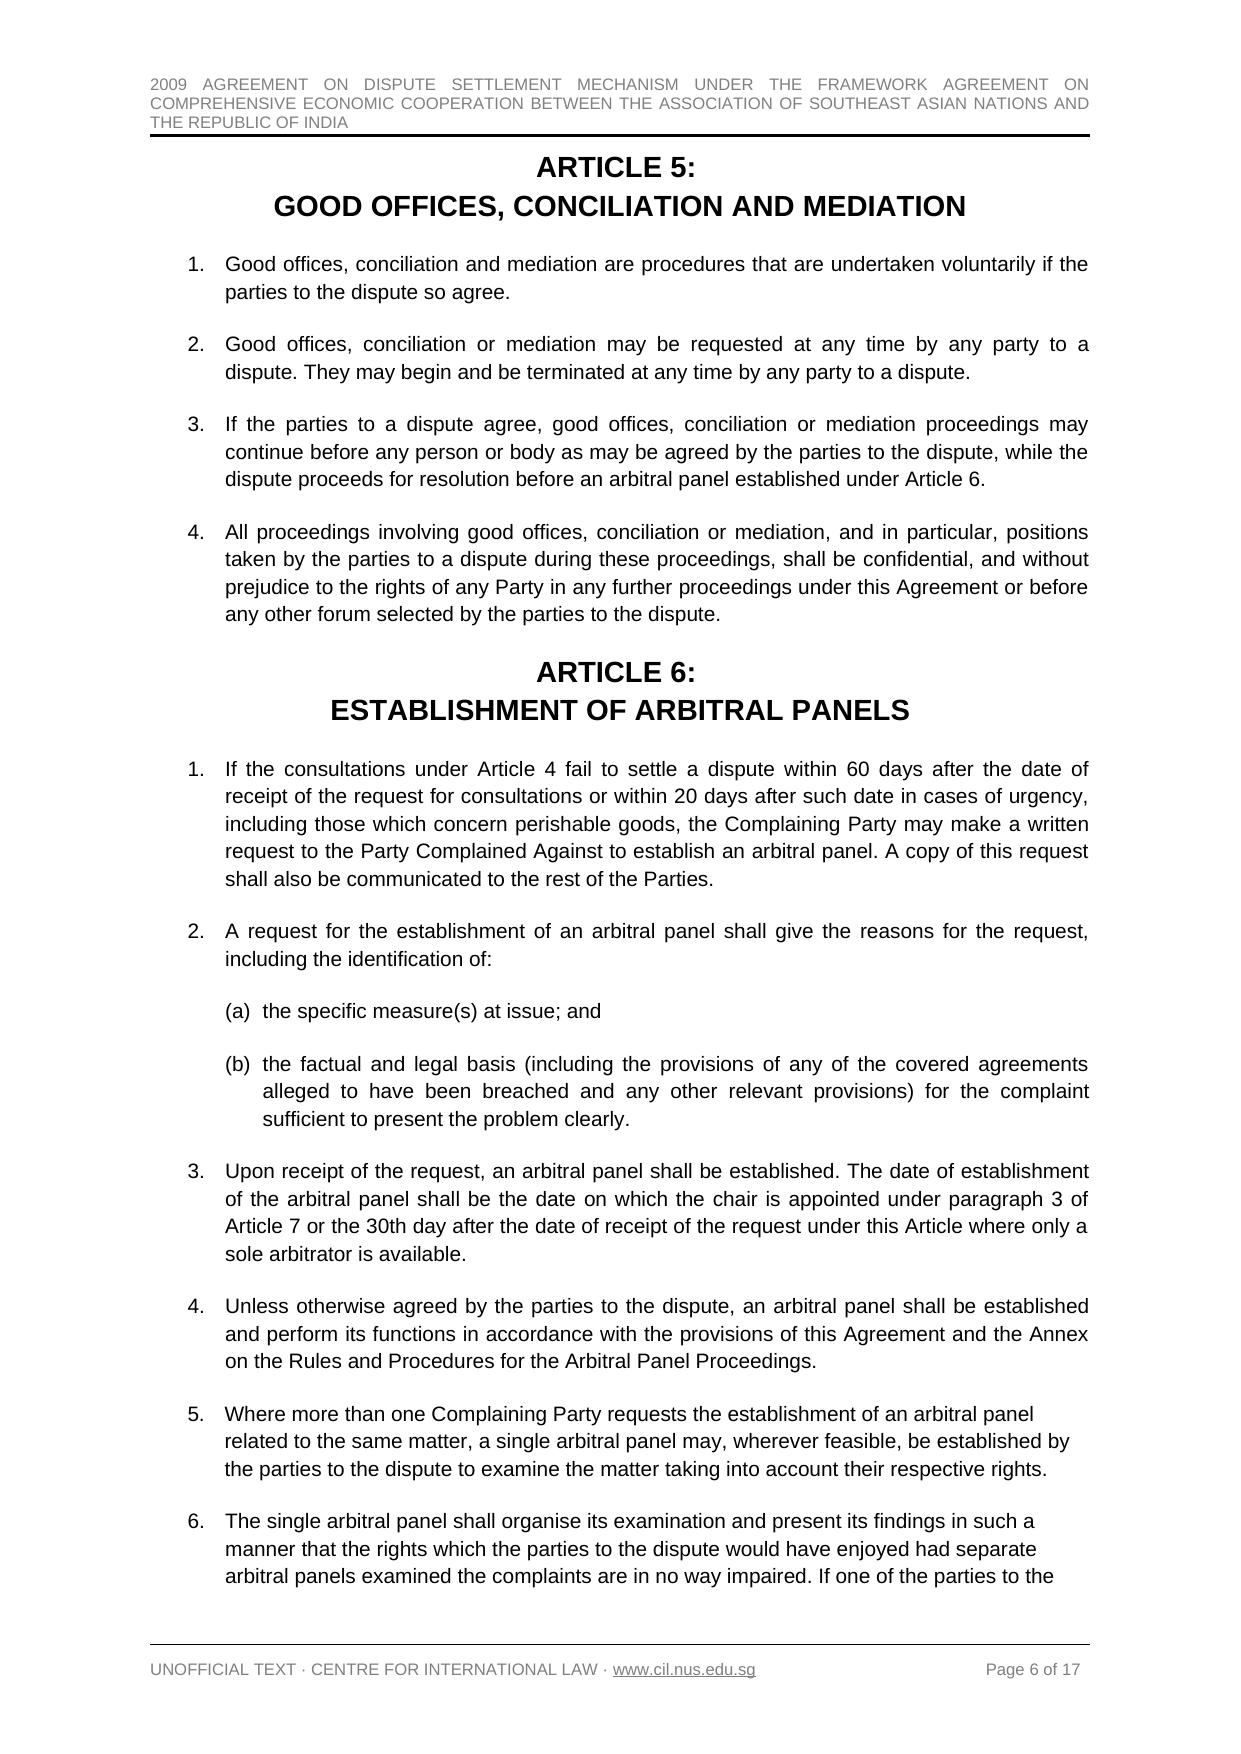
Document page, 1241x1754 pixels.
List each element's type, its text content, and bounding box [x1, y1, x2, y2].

subtitle ARTICLE 6: ESTABLISHMENT OF ARBITRAL PANELS [150, 654, 1090, 727]
list the specific measure(s) at issue; and [225, 999, 1090, 1023]
list the factual and legal basis (including the provisions of any of the covered agreements alleged to have been breached and any other relevant provisions) for the complaint sufficient to present the problem clearly. [225, 1052, 1090, 1131]
list All proceedings involving good offices, conciliation or mediation, and in particular, positions taken by the parties to a dispute during these proceedings, shall be confidential, and without prejudice to the rights of any Party in any further proceedings under this Agreement or before any other forum selected by the parties to the dispute. [187, 519, 1090, 626]
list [187, 1509, 1090, 1588]
list Upon receipt of the request, an arbitral panel shall be established. The date of establishment of the arbitral panel shall be the date on which the chair is appointed under paragraph 3 of Article 7 or the 30th day after the date of receipt of the request under this Article where only a sole arbitrator is available. [187, 1159, 1090, 1266]
list Unless otherwise agreed by the parties to the dispute, an arbitral panel shall be established and perform its functions in accordance with the provisions of this Agreement and the Annex on the Rules and Procedures for the Arbitral Panel Proceedings. [187, 1294, 1090, 1373]
list Where more than one Complaining Party requests the establishment of an arbitral panel related to the same matter, a single arbitral panel may, wherever feasible, be established by the parties to the dispute to examine the matter taking into account their respective rights. [187, 1402, 1090, 1481]
list If the parties to a dispute agree, good offices, conciliation or mediation proceedings may continue before any person or body as may be agreed by the parties to the dispute, while the dispute proceeds for resolution before an arbitral panel established under Article 6. [187, 412, 1090, 491]
subtitle ARTICLE 5: GOOD OFFICES, CONCILIATION AND MEDIATION [150, 150, 1090, 222]
list Good offices, conciliation and mediation are procedures that are undertaken voluntarily if the parties to the dispute so agree. [187, 252, 1090, 303]
list Good offices, conciliation or mediation may be requested at any time by any party to a dispute. They may begin and be terminated at any time by any party to a dispute. [187, 332, 1090, 383]
list If the consultations under Article 4 fail to settle a dispute within 60 days after the date of receipt of the request for consultations or within 20 days after such date in cases of urgency, including those which concern perishable goods, the Complaining Party may make a written request to the Party Complained Against to establish an arbitral panel. A copy of this request shall also be communicated to the rest of the Parties. [187, 757, 1090, 891]
list A request for the establishment of an arbitral panel shall give the reasons for the request, including the identification of: [187, 919, 1090, 971]
